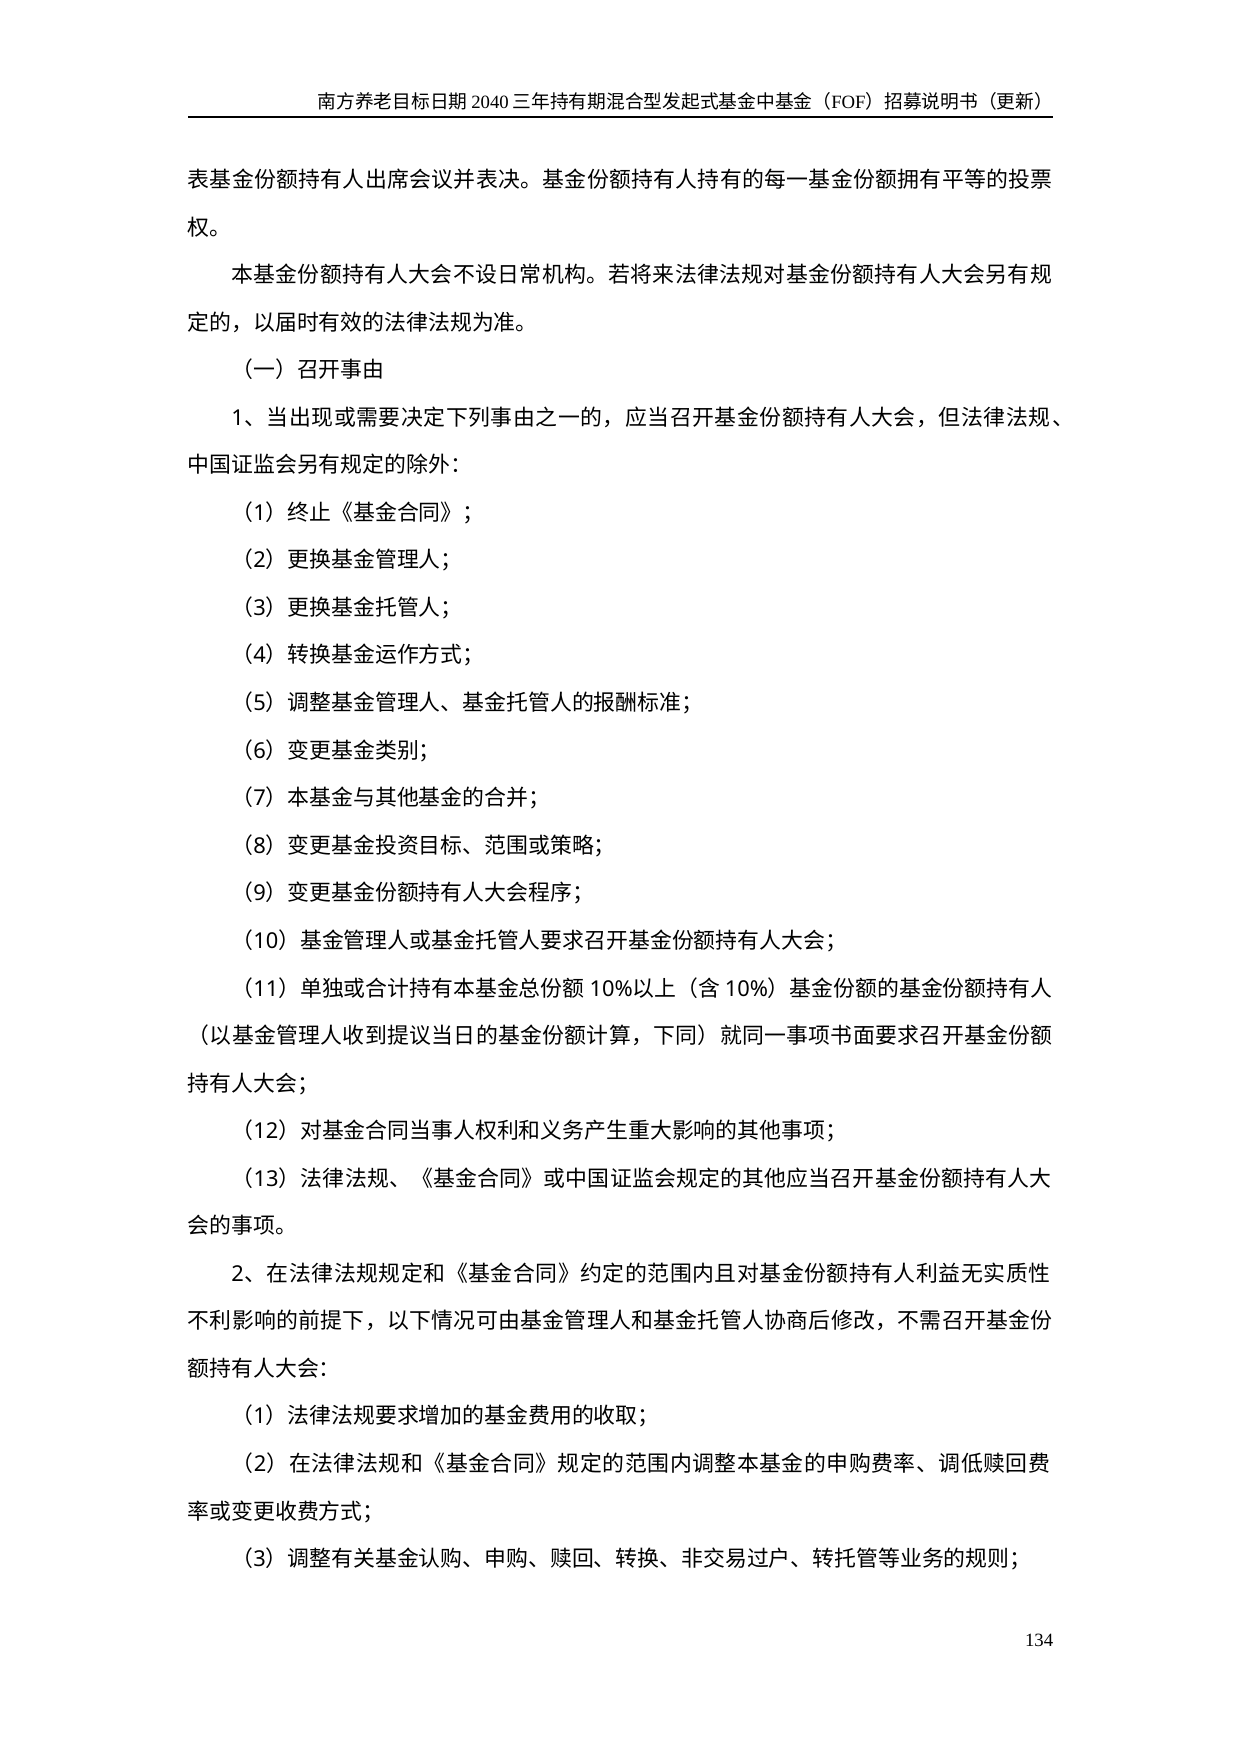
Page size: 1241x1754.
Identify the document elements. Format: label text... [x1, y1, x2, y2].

text （6）变更基金类别； [187, 733, 1053, 764]
text （13）法律法规、《基金合同》或中国证监会规定的其他应当召开基金份额持有人大会的事项。 [187, 1161, 1053, 1240]
text （11）单独或合计持有本基金总份额10%以上（含10%）基金份额的基金份额持有人（以基金管理人收到提议当日的基金份额计算，下同）就同一事项书面要求召开基金份额持有人大会； [187, 971, 1053, 1097]
text （9）变更基金份额持有人大会程序； [187, 875, 1053, 907]
text （12）对基金合同当事人权利和义务产生重大影响的其他事项； [187, 1113, 1053, 1145]
text 1、当出现或需要决定下列事由之一的，应当召开基金份额持有人大会，但法律法规、中国证监会另有规定的除外： [187, 399, 1053, 479]
text （4）转换基金运作方式； [187, 637, 1053, 669]
text 2、在法律法规规定和《基金合同》约定的范围内且对基金份额持有人利益无实质性不利影响的前提下，以下情况可由基金管理人和基金托管人协商后修改，不需召开基金份额持有人大会： [187, 1256, 1053, 1383]
text （7）本基金与其他基金的合并； [187, 780, 1053, 812]
text （8）变更基金投资目标、范围或策略； [187, 828, 1053, 859]
text （3）更换基金托管人； [187, 590, 1053, 622]
text （5）调整基金管理人、基金托管人的报酬标准； [187, 685, 1053, 717]
text （一）召开事由 [187, 352, 1053, 384]
text （2）更换基金管理人； [187, 542, 1053, 574]
text （1）法律法规要求增加的基金费用的收取； [187, 1398, 1053, 1430]
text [187, 162, 1053, 241]
text （2）在法律法规和《基金合同》规定的范围内调整本基金的申购费率、调低赎回费率或变更收费方式； [187, 1446, 1053, 1525]
text （1）终止《基金合同》； [187, 494, 1053, 526]
text （3）调整有关基金认购、申购、赎回、转换、非交易过户、转托管等业务的规则； [187, 1541, 1053, 1573]
text 本基金份额持有人大会不设日常机构。若将来法律法规对基金份额持有人大会另有规定的，以届时有效的法律法规为准。 [187, 257, 1053, 336]
text （10）基金管理人或基金托管人要求召开基金份额持有人大会； [187, 923, 1053, 955]
